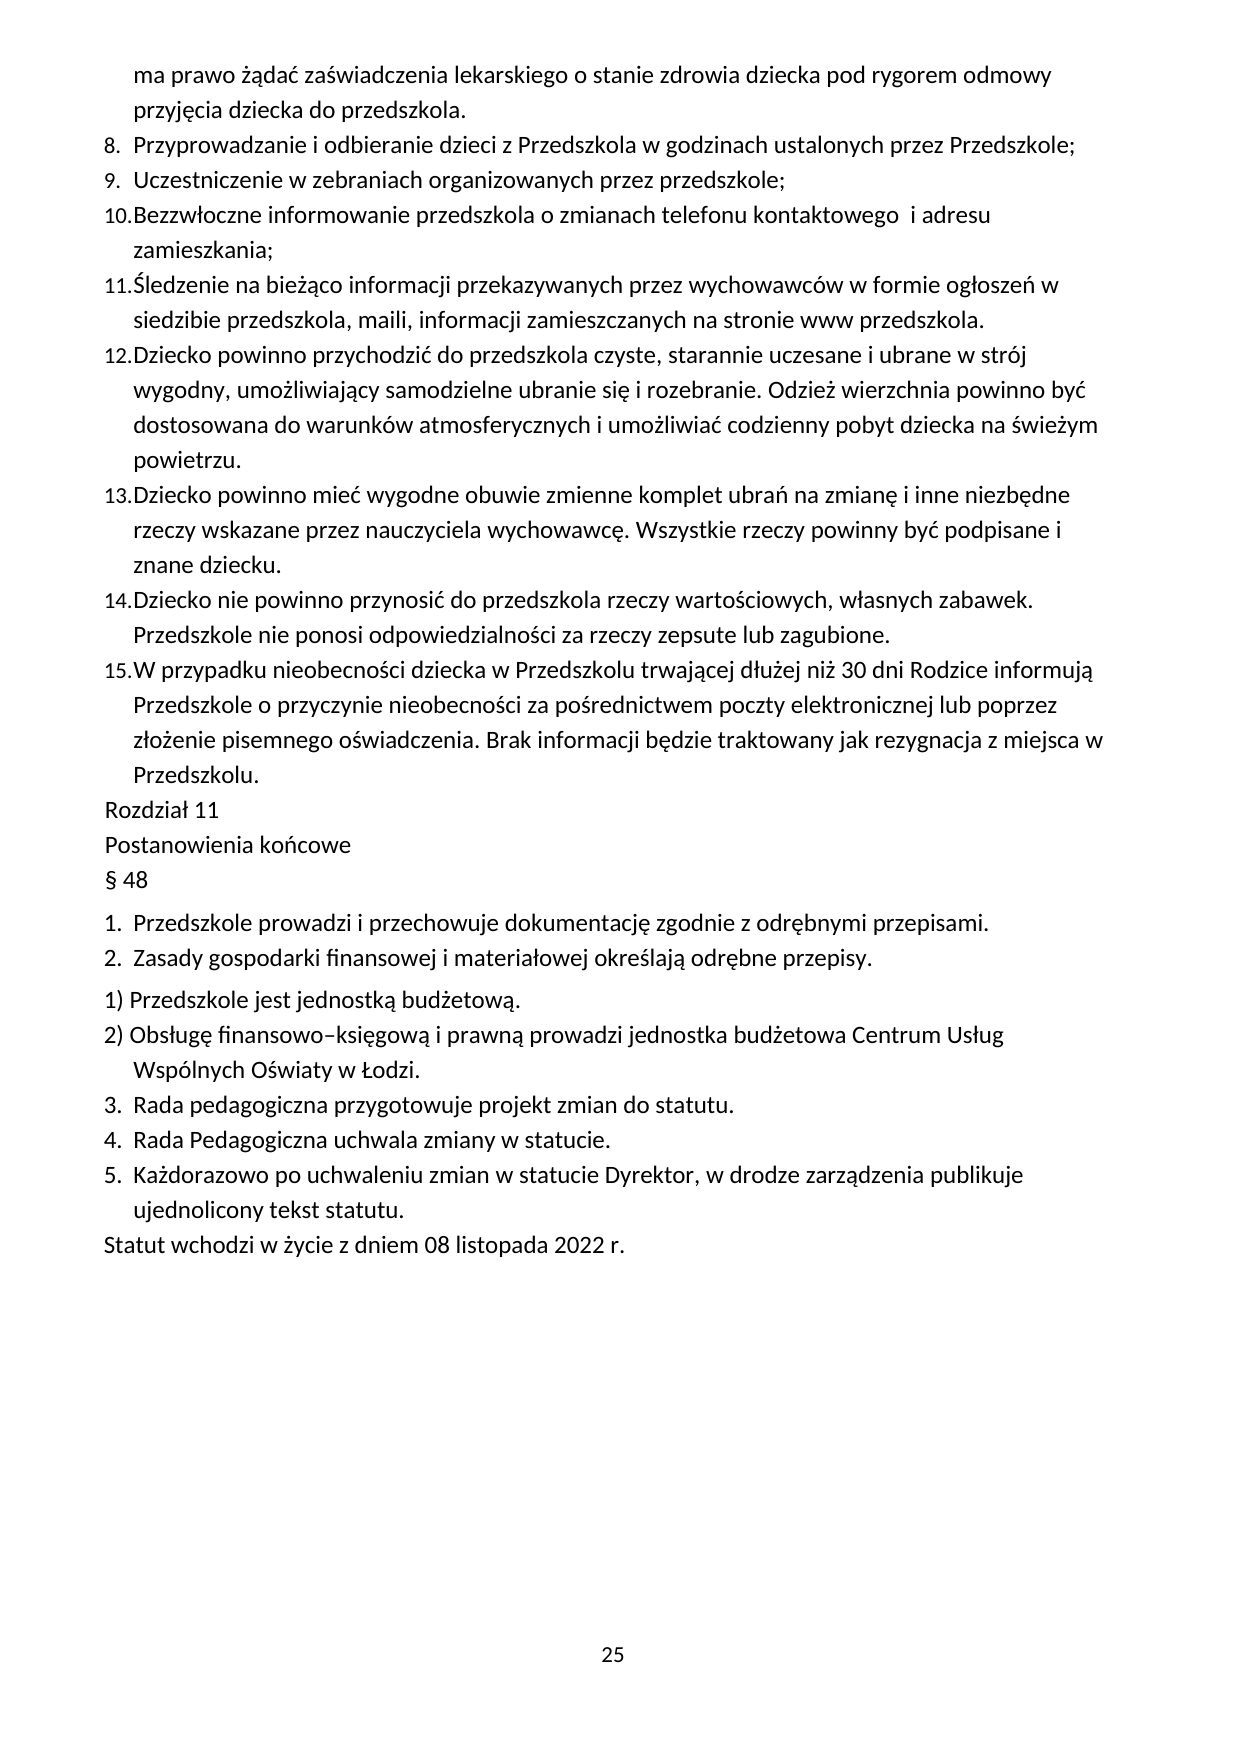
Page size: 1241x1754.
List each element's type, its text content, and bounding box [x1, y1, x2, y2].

text 1) Przedszkole jest jednostką budżetową. [103, 984, 1122, 1015]
list Dziecko nie powinno przynosić do przedszkola rzeczy wartościowych, własnych zabawek. Przedszkole nie ponosi odpowiedzialności za rzeczy zepsute lub zagubione. [103, 584, 1122, 649]
text 2) Obsługę finansowo–księgową i prawną prowadzi jednostka budżetowa Centrum Usług Wspólnych Oświaty w Łodzi. [103, 1019, 1122, 1085]
list Uczestniczenie w zebraniach organizowanych przez przedszkole; [103, 164, 1122, 194]
list Każdorazowo po uchwaleniu zmian w statucie Dyrektor, w drodze zarządzenia publikuje ujednolicony tekst statutu. [103, 1159, 1122, 1225]
text Rozdział 11 [104, 794, 1124, 824]
list W przypadku nieobecności dziecka w Przedszkolu trwającej dłużej niż 30 dni Rodzice informują Przedszkole o przyczynie nieobecności za pośrednictwem poczty elektronicznej lub poprzez złożenie pisemnego oświadczenia. Brak informacji będzie traktowany jak rezygnacja z miejsca w Przedszkolu. [103, 654, 1122, 789]
text Postanowienia końcowe [104, 829, 1124, 859]
list Rada Pedagogiczna uchwala zmiany w statucie. [103, 1124, 1122, 1155]
list Przedszkole prowadzi i przechowuje dokumentację zgodnie z odrębnymi przepisami. [103, 907, 1124, 937]
list Dziecko powinno mieć wygodne obuwie zmienne komplet ubrań na zmianę i inne niezbędne rzeczy wskazane przez nauczyciela wychowawcę. Wszystkie rzeczy powinny być podpisane i znane dziecku. [103, 479, 1122, 579]
list Rada pedagogiczna przygotowuje projekt zmian do statutu. [103, 1089, 1122, 1120]
list Dziecko powinno przychodzić do przedszkola czyste, starannie uczesane i ubrane w strój wygodny, umożliwiający samodzielne ubranie się i rozebranie. Odzież wierzchnia powinno być dostosowana do warunków atmosferycznych i umożliwiać codzienny pobyt dziecka na świeżym powietrzu. [103, 339, 1122, 474]
text § 48 [104, 864, 1124, 894]
text Statut wchodzi w życie z dniem 08 listopada 2022 r. [103, 1229, 1122, 1260]
list Przyprowadzanie i odbieranie dzieci z Przedszkola w godzinach ustalonych przez Przedszkole; [103, 129, 1122, 159]
list Bezzwłoczne informowanie przedszkola o zmianach telefonu kontaktowego i adresu zamieszkania; [103, 199, 1122, 264]
list Zasady gospodarki finansowej i materiałowej określają odrębne przepisy. [103, 942, 1124, 972]
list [103, 59, 1122, 124]
list Śledzenie na bieżąco informacji przekazywanych przez wychowawców w formie ogłoszeń w siedzibie przedszkola, maili, informacji zamieszczanych na stronie www przedszkola. [103, 269, 1122, 334]
